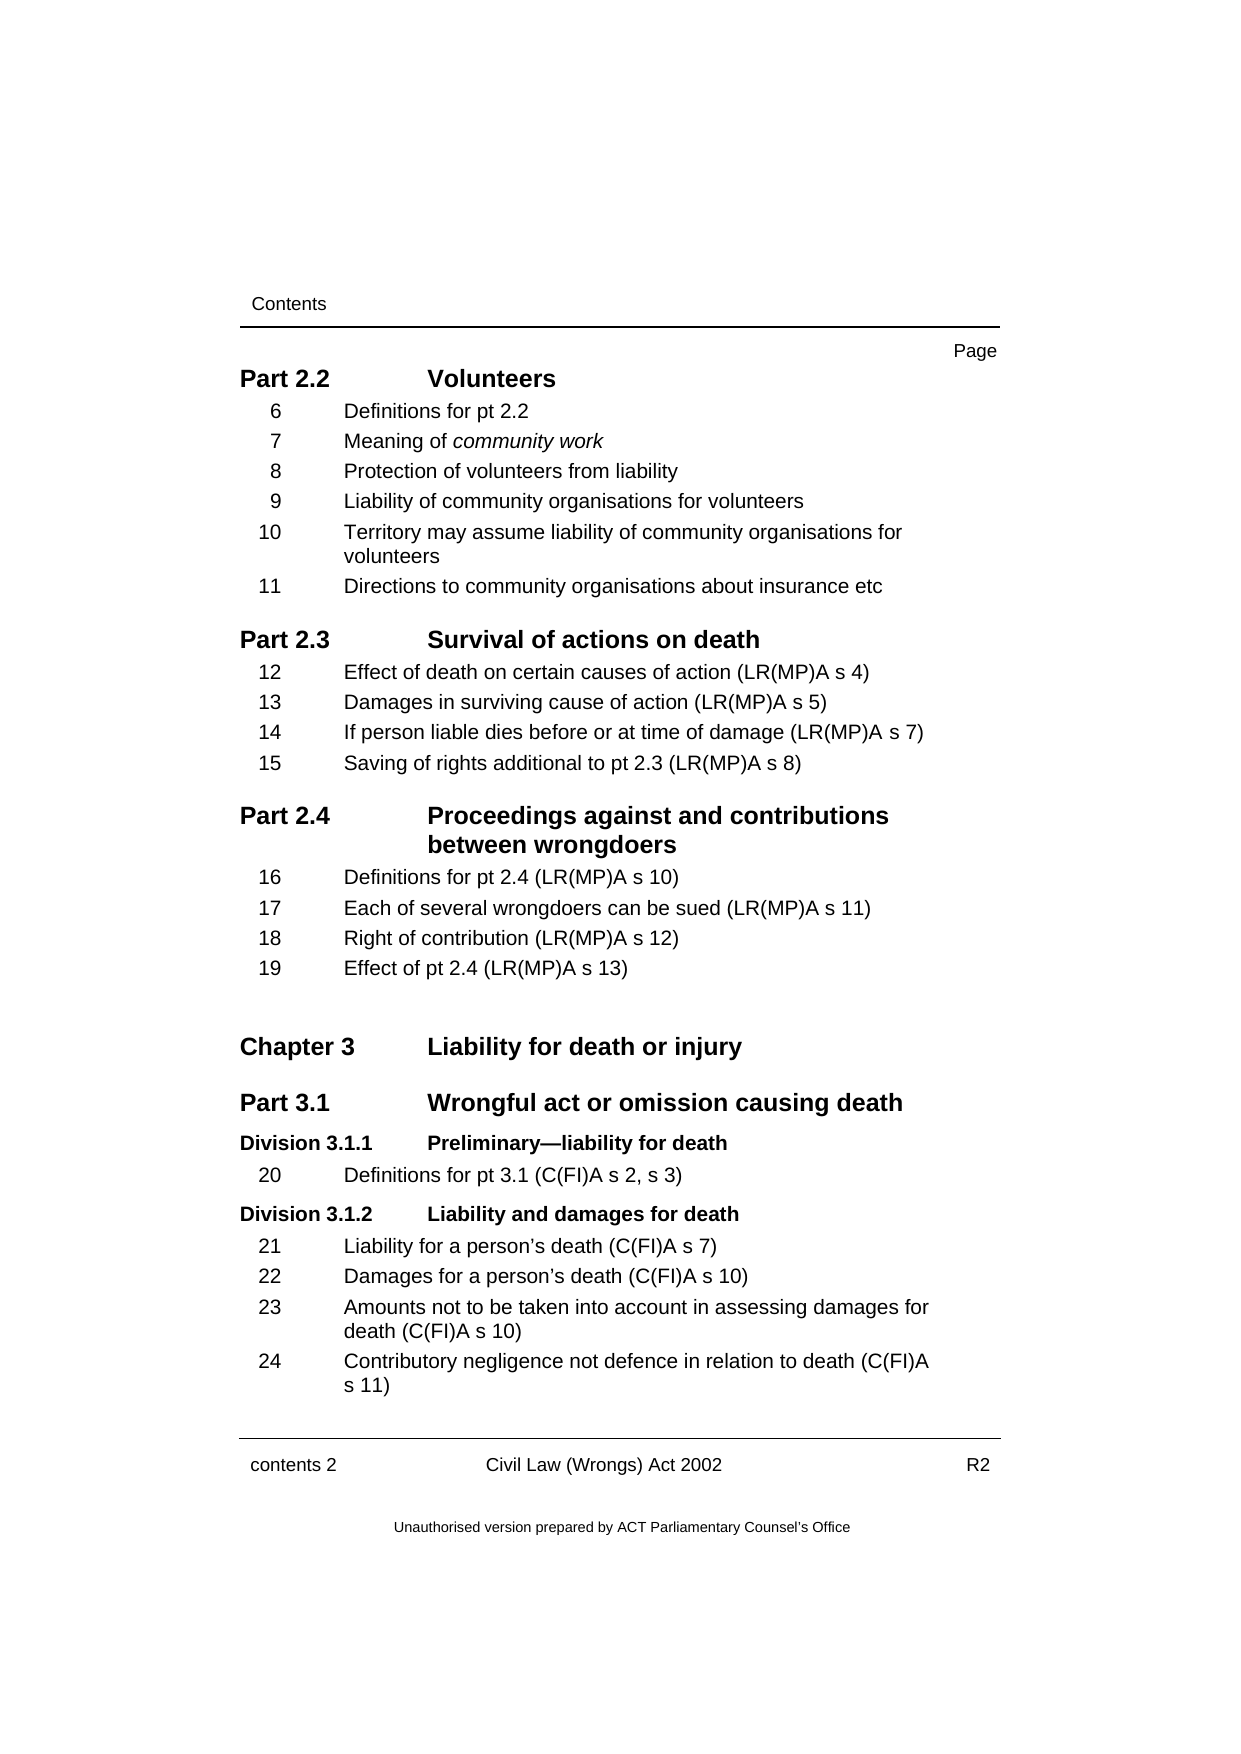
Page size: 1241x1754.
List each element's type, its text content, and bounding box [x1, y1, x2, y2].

text 19 Effect of pt 2.4 (LR(MP)A s 13) 14 [239, 956, 938, 980]
text 15 Saving of rights additional to pt 2.3 (LR(MP)A s 8) 11 [239, 750, 938, 774]
text 7 Meaning of community work 6 [239, 429, 938, 453]
text 14 If person liable dies before or at time of damage (LR(MP)A s 7) 11 [239, 720, 938, 744]
text 8 Protection of volunteers from liability 7 [239, 459, 938, 483]
text Part 2.2 Volunteers 6 [239, 364, 938, 392]
text 10 Territory may assume liability of community organisations for volunteers 8 [239, 519, 938, 567]
text Part 2.4 Proceedings against and contributions between wrongdoers 13 [239, 801, 938, 859]
text 20 Definitions for pt 3.1 (C(FI)A s 2, s 3) 15 [239, 1163, 938, 1187]
text 11 Directions to community organisations about insurance etc 9 [239, 574, 938, 598]
text 16 Definitions for pt 2.4 (LR(MP)A s 10) 13 [239, 865, 938, 889]
text 13 Damages in surviving cause of action (LR(MP)A s 5) 10 [239, 690, 938, 714]
text Chapter 3 Liability for death or injury 15 [239, 1032, 938, 1061]
text 21 Liability for a person’s death (C(FI)A s 7) 16 [239, 1234, 938, 1258]
text Part 3.1 Wrongful act or omission causing death 15 [239, 1088, 938, 1116]
text 6 Definitions for pt 2.2 6 [239, 399, 938, 423]
text Division 3.1.2 Liability and damages for death 16 [239, 1202, 938, 1226]
text 23 Amounts not to be taken into account in assessing damages for death (C(FI)A s 10) 17 [239, 1294, 938, 1342]
text 24 Contributory negligence not defence in relation to death (C(FI)A s 11) 18 [239, 1349, 938, 1397]
text Division 3.1.1 Preliminary—liability for death 15 [239, 1131, 938, 1155]
text 9 Liability of community organisations for volunteers 8 [239, 489, 938, 513]
text 18 Right of contribution (LR(MP)A s 12) 14 [239, 926, 938, 949]
text Part 2.3 Survival of actions on death 10 [239, 625, 938, 653]
text 12 Effect of death on certain causes of action (LR(MP)A s 4) 10 [239, 660, 938, 684]
text 17 Each of several wrongdoers can be sued (LR(MP)A s 11) 13 [239, 895, 938, 919]
text 22 Damages for a person’s death (C(FI)A s 10) 16 [239, 1264, 938, 1288]
